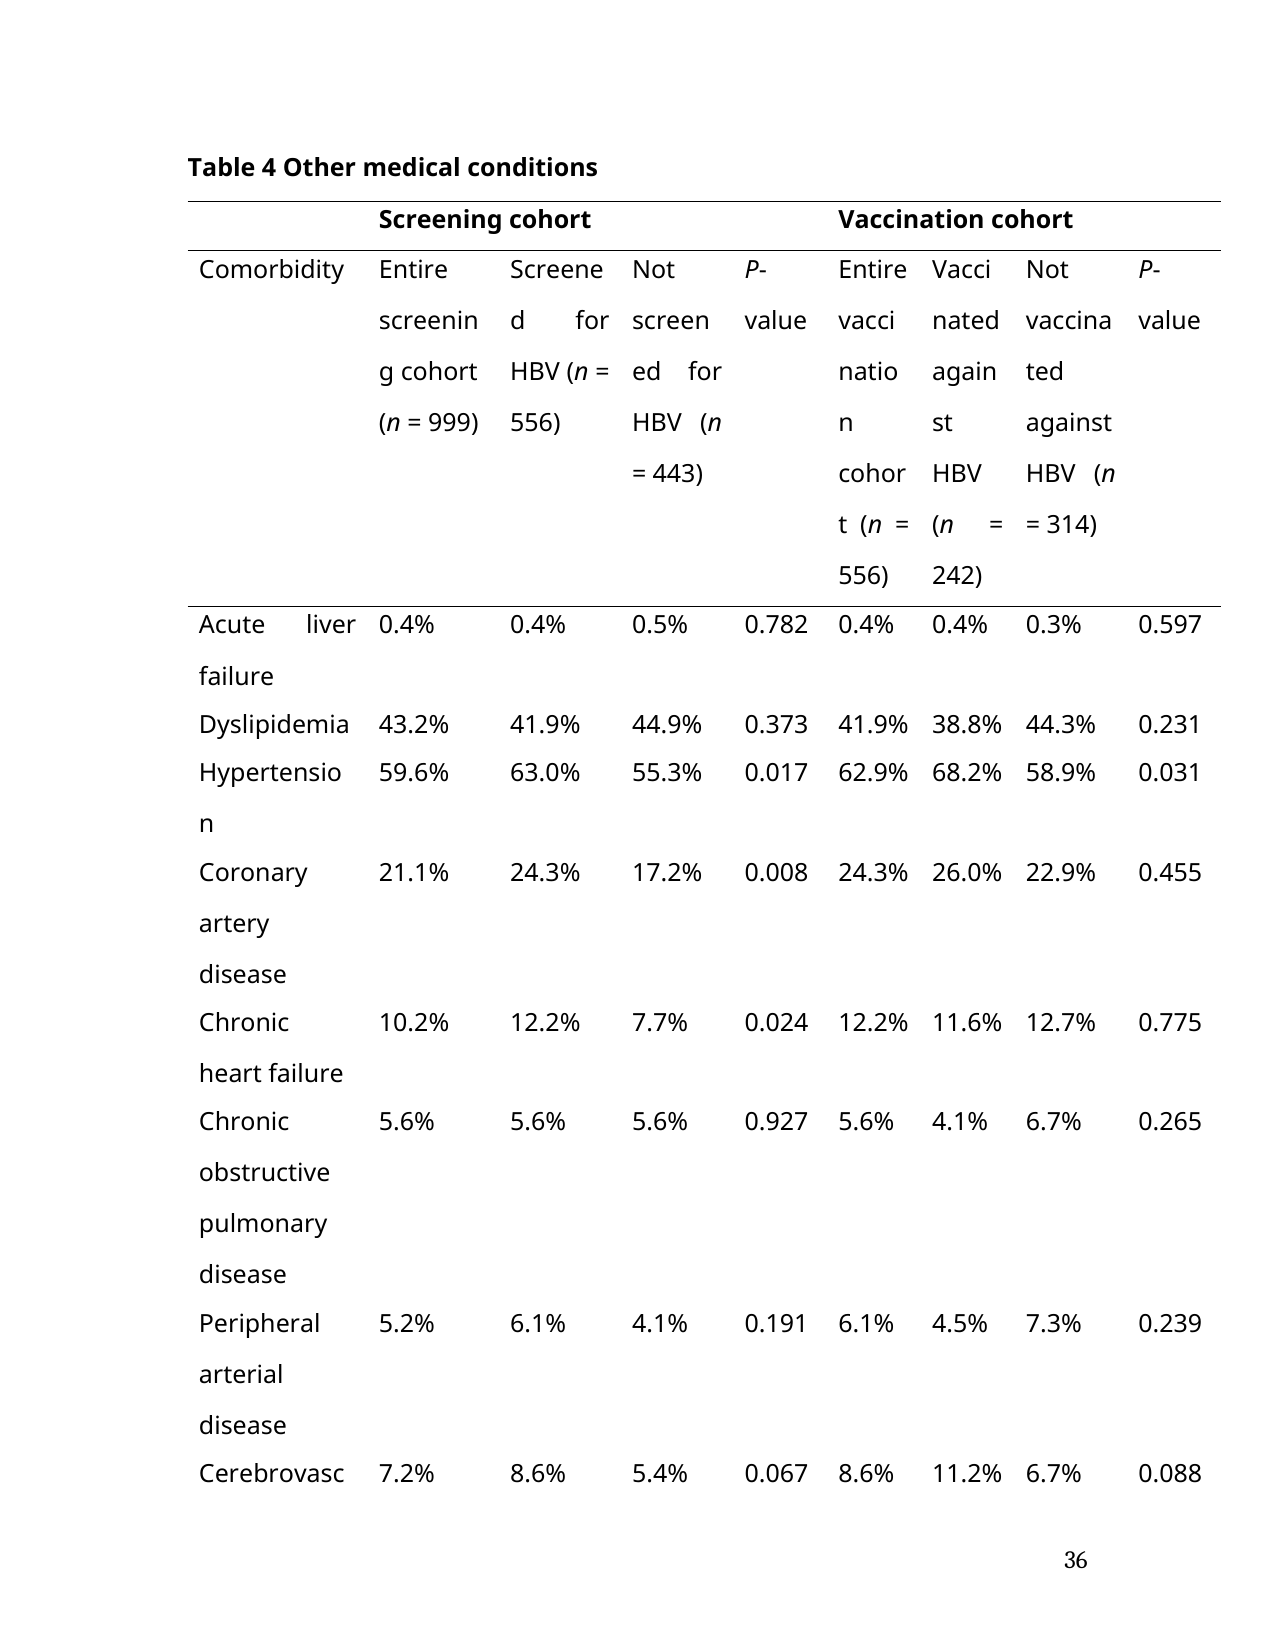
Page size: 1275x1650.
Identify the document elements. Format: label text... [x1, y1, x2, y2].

table_cell 63.0% [499, 755, 621, 854]
table_cell Entire vaccination cohort (n = 556) [827, 251, 921, 606]
table_cell 0.008 [733, 854, 827, 1004]
table_cell Screened for HBV (n = 556) [499, 251, 621, 606]
table_cell 21.1% [368, 854, 499, 1004]
table_cell 0.4% [827, 607, 921, 706]
table_cell 0.4% [368, 607, 499, 706]
table_cell 0.455 [1127, 854, 1221, 1004]
table_cell 24.3% [499, 854, 621, 1004]
table_cell Not vaccinated against HBV (n = 314) [1014, 251, 1127, 606]
table_cell Entire screening cohort (n = 999) [368, 251, 499, 606]
table_cell 58.9% [1014, 755, 1127, 854]
table_cell 6.1% [827, 1305, 921, 1456]
table_cell 62.9% [827, 755, 921, 854]
table_cell 55.3% [621, 755, 733, 854]
table_cell 8.6% [499, 1456, 621, 1490]
table_cell 0.4% [499, 607, 621, 706]
table_cell 0.191 [733, 1305, 827, 1456]
table_cell 5.6% [499, 1104, 621, 1305]
table_cell Chronic heart failure [188, 1005, 367, 1104]
table_cell Hypertension [188, 755, 367, 854]
table_cell 22.9% [1014, 854, 1127, 1004]
table_cell 4.5% [921, 1305, 1014, 1456]
table_cell 43.2% [368, 706, 499, 755]
table_cell 0.265 [1127, 1104, 1221, 1305]
table_cell 0.927 [733, 1104, 827, 1305]
table_cell Chronic obstructive pulmonary disease [188, 1104, 367, 1305]
table_cell 6.1% [499, 1305, 621, 1456]
table_cell 11.6% [921, 1005, 1014, 1104]
table_cell 68.2% [921, 755, 1014, 854]
table_cell 0.031 [1127, 755, 1221, 854]
table_cell 5.6% [621, 1104, 733, 1305]
table_cell 5.6% [827, 1104, 921, 1305]
table_cell 7.7% [621, 1005, 733, 1104]
table_cell 0.373 [733, 706, 827, 755]
table_cell 26.0% [921, 854, 1014, 1004]
table_cell 0.239 [1127, 1305, 1221, 1456]
table_cell 11.2% [921, 1456, 1014, 1490]
table_cell 0.067 [733, 1456, 827, 1490]
table_cell 4.1% [921, 1104, 1014, 1305]
table_cell Comorbidity [188, 251, 367, 606]
table_cell Dyslipidemia [188, 706, 367, 755]
table_cell 7.3% [1014, 1305, 1127, 1456]
table_cell 8.6% [827, 1456, 921, 1490]
table_cell 0.231 [1127, 706, 1221, 755]
table_header [188, 202, 367, 250]
table_cell 24.3% [827, 854, 921, 1004]
table_cell 0.775 [1127, 1005, 1221, 1104]
table_cell 0.024 [733, 1005, 827, 1104]
table_cell Peripheral arterial disease [188, 1305, 367, 1456]
table_cell Not screened for HBV (n = 443) [621, 251, 733, 606]
table_cell 17.2% [621, 854, 733, 1004]
table_cell P-value [733, 251, 827, 606]
table_cell 5.4% [621, 1456, 733, 1490]
table_header Screening cohort [368, 202, 827, 250]
table_cell 44.3% [1014, 706, 1127, 755]
table_cell 0.088 [1127, 1456, 1221, 1490]
table_cell 38.8% [921, 706, 1014, 755]
table_cell 6.7% [1014, 1104, 1127, 1305]
table_cell 5.2% [368, 1305, 499, 1456]
table_cell Acute liver failure [188, 607, 367, 706]
table_cell 0.017 [733, 755, 827, 854]
table_cell 41.9% [827, 706, 921, 755]
table_cell 4.1% [621, 1305, 733, 1456]
table_cell 0.5% [621, 607, 733, 706]
table_cell 10.2% [368, 1005, 499, 1104]
text Table 4 Other medical conditions [187, 150, 1087, 184]
table_header Vaccination cohort [827, 202, 1221, 250]
table_cell 6.7% [1014, 1456, 1127, 1490]
table_cell 59.6% [368, 755, 499, 854]
table_cell 0.782 [733, 607, 827, 706]
table_cell 12.2% [827, 1005, 921, 1104]
table_cell 0.597 [1127, 607, 1221, 706]
table_cell 44.9% [621, 706, 733, 755]
table_cell 12.2% [499, 1005, 621, 1104]
table_cell P-value [1127, 251, 1221, 606]
table_cell 12.7% [1014, 1005, 1127, 1104]
table_cell 0.4% [921, 607, 1014, 706]
table_cell Vaccinated against HBV (n = 242) [921, 251, 1014, 606]
table_cell 7.2% [368, 1456, 499, 1490]
table_cell 0.3% [1014, 607, 1127, 706]
table_cell Coronary artery disease [188, 854, 367, 1004]
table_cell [188, 1456, 367, 1490]
table_cell 5.6% [368, 1104, 499, 1305]
table_cell 41.9% [499, 706, 621, 755]
